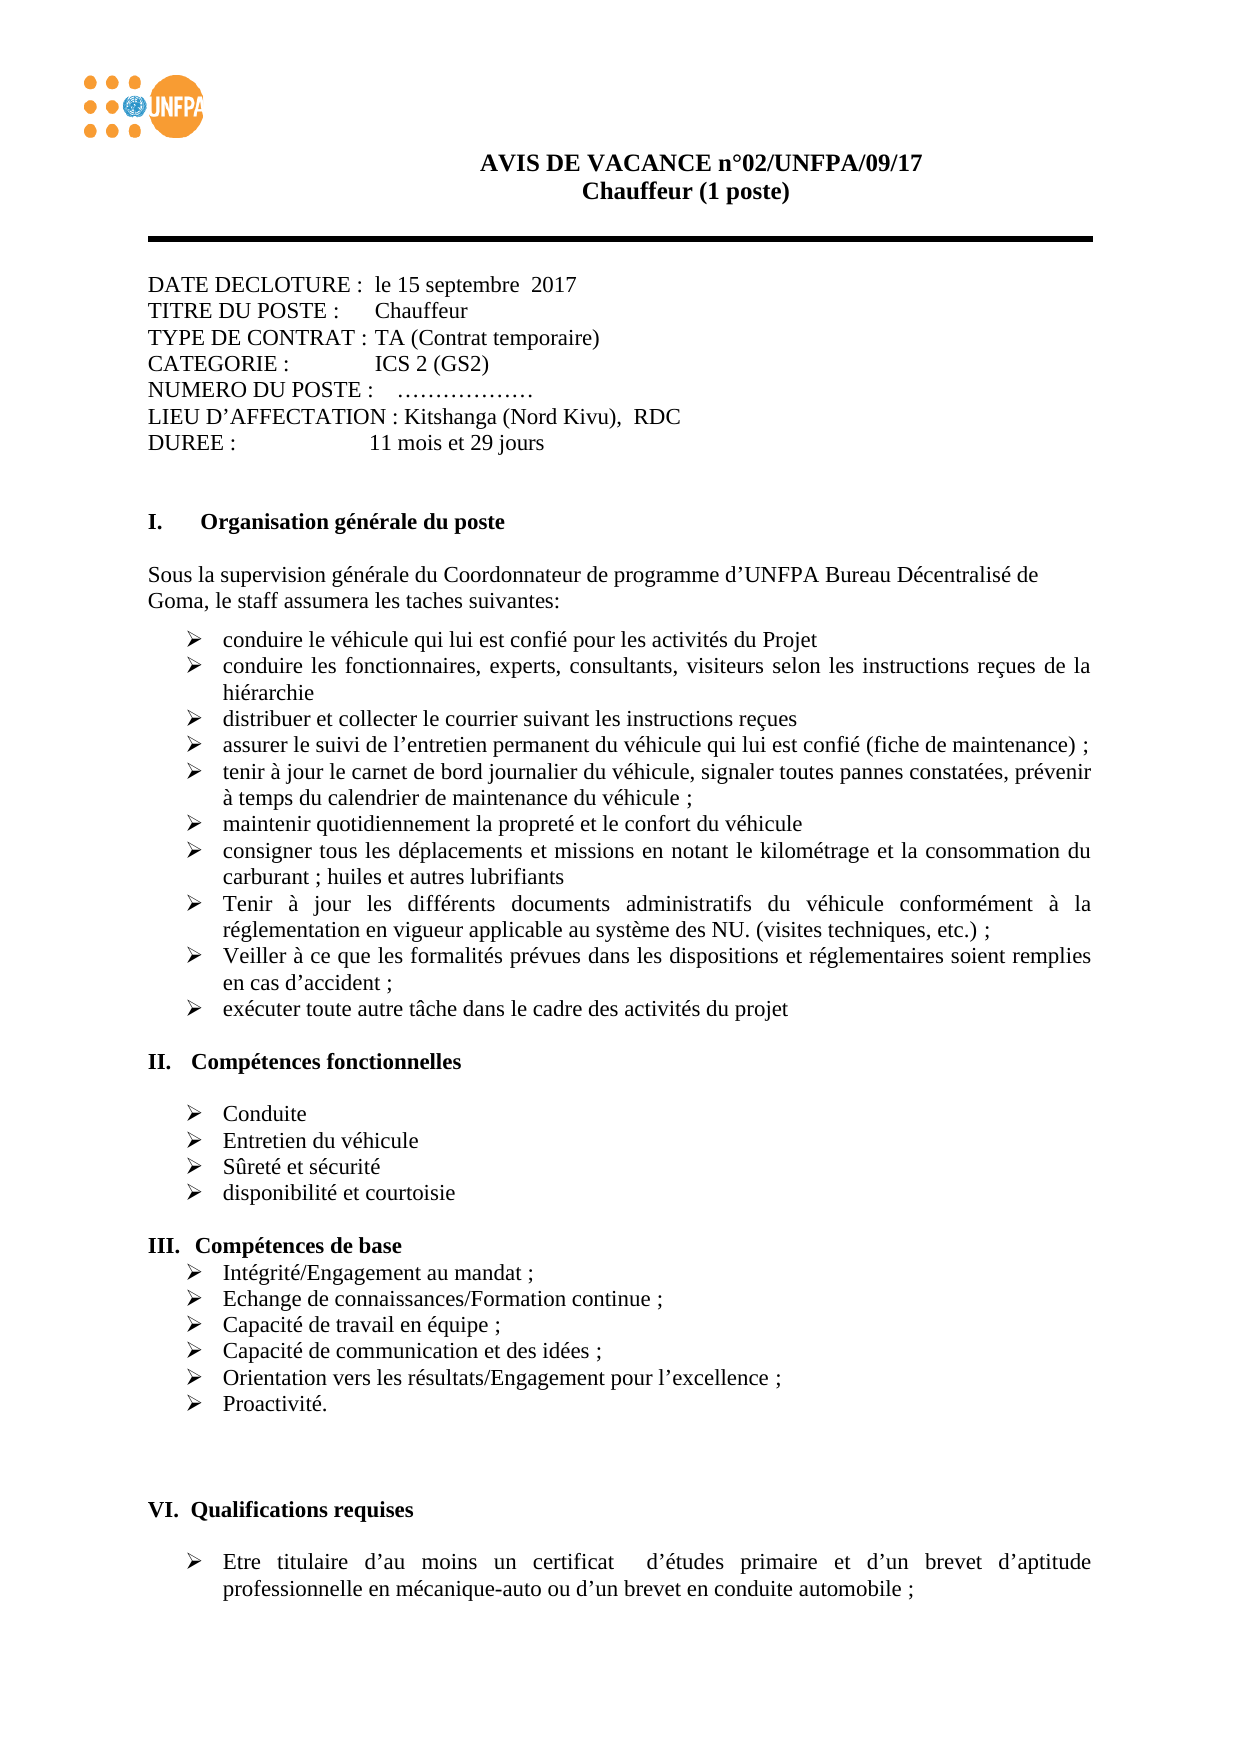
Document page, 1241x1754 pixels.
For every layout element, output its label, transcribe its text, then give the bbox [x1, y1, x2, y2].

list exécuter toute autre tâche dans le cadre des activités du projet [185, 995, 1093, 1021]
text DATE DECLOTURE : le 15 septembre 2017 [148, 271, 1093, 297]
list Entretien du véhicule [185, 1127, 1093, 1153]
text Sous la supervision générale du Coordonnateur de programme d’UNFPA Bureau Décentralisé de Goma, le staff assumera les taches suivantes: [148, 561, 1093, 613]
list assurer le suivi de l’entretien permanent du véhicule qui lui est confié (fiche de maintenance) ; [185, 731, 1093, 758]
list distribuer et collecter le courrier suivant les instructions reçues [185, 705, 1093, 731]
list Capacité de travail en équipe ; [185, 1311, 1093, 1338]
list Compétences fonctionnelles [148, 1048, 1093, 1074]
text CATEGORIE : ICS 2 (GS2) [148, 350, 1093, 376]
list Intégrité/Engagement au mandat ; [185, 1258, 1093, 1285]
list tenir à jour le carnet de bord journalier du véhicule, signaler toutes pannes constatées, prévenir à temps du calendrier de maintenance du véhicule ; [185, 758, 1093, 811]
list Proactivité. [185, 1390, 1093, 1417]
text LIEU D’AFFECTATION : Kitshanga (Nord Kivu), RDC [148, 403, 1093, 429]
text AVIS DE VACANCE n°02/UNFPA/09/17 [148, 148, 1093, 176]
list Sûreté et sécurité [185, 1153, 1093, 1179]
list Tenir à jour les différents documents administratifs du véhicule conformément à la réglementation en vigueur applicable au système des NU. (visites techniques, etc.) ; [185, 889, 1093, 942]
list Compétences de base [148, 1232, 1093, 1258]
text DUREE : 11 mois et 29 jours [148, 429, 1093, 455]
list conduire le véhicule qui lui est confié pour les activités du Projet [185, 626, 1093, 652]
list Echange de connaissances/Formation continue ; [185, 1285, 1093, 1311]
list Conduite [185, 1100, 1093, 1127]
list conduire les fonctionnaires, experts, consultants, visiteurs selon les instructions reçues de la hiérarchie [185, 652, 1093, 705]
list Etre titulaire d’au moins un certificat d’études primaire et d’un brevet d’aptitude professionnelle en mécanique-auto ou d’un brevet en conduite automobile ; [185, 1548, 1093, 1601]
picture [84, 75, 204, 138]
text TYPE DE CONTRAT : TA (Contrat temporaire) [148, 324, 1093, 350]
list maintenir quotidiennement la propreté et le confort du véhicule [185, 811, 1093, 837]
list Capacité de communication et des idées ; [185, 1338, 1093, 1364]
text Chauffeur (1 poste) [148, 176, 1093, 205]
text VI. Qualifications requises [148, 1496, 1093, 1522]
text NUMERO DU POSTE : ……………… [148, 376, 1093, 403]
list Orientation vers les résultats/Engagement pour l’excellence ; [185, 1364, 1093, 1390]
list disponibilité et courtoisie [185, 1179, 1093, 1206]
list Organisation générale du poste [148, 508, 1093, 534]
text TITRE DU POSTE : Chauffeur [148, 297, 1093, 324]
list Veiller à ce que les formalités prévues dans les dispositions et réglementaires soient remplies en cas d’accident ; [185, 942, 1093, 995]
list consigner tous les déplacements et missions en notant le kilométrage et la consommation du carburant ; huiles et autres lubrifiants [185, 837, 1093, 889]
